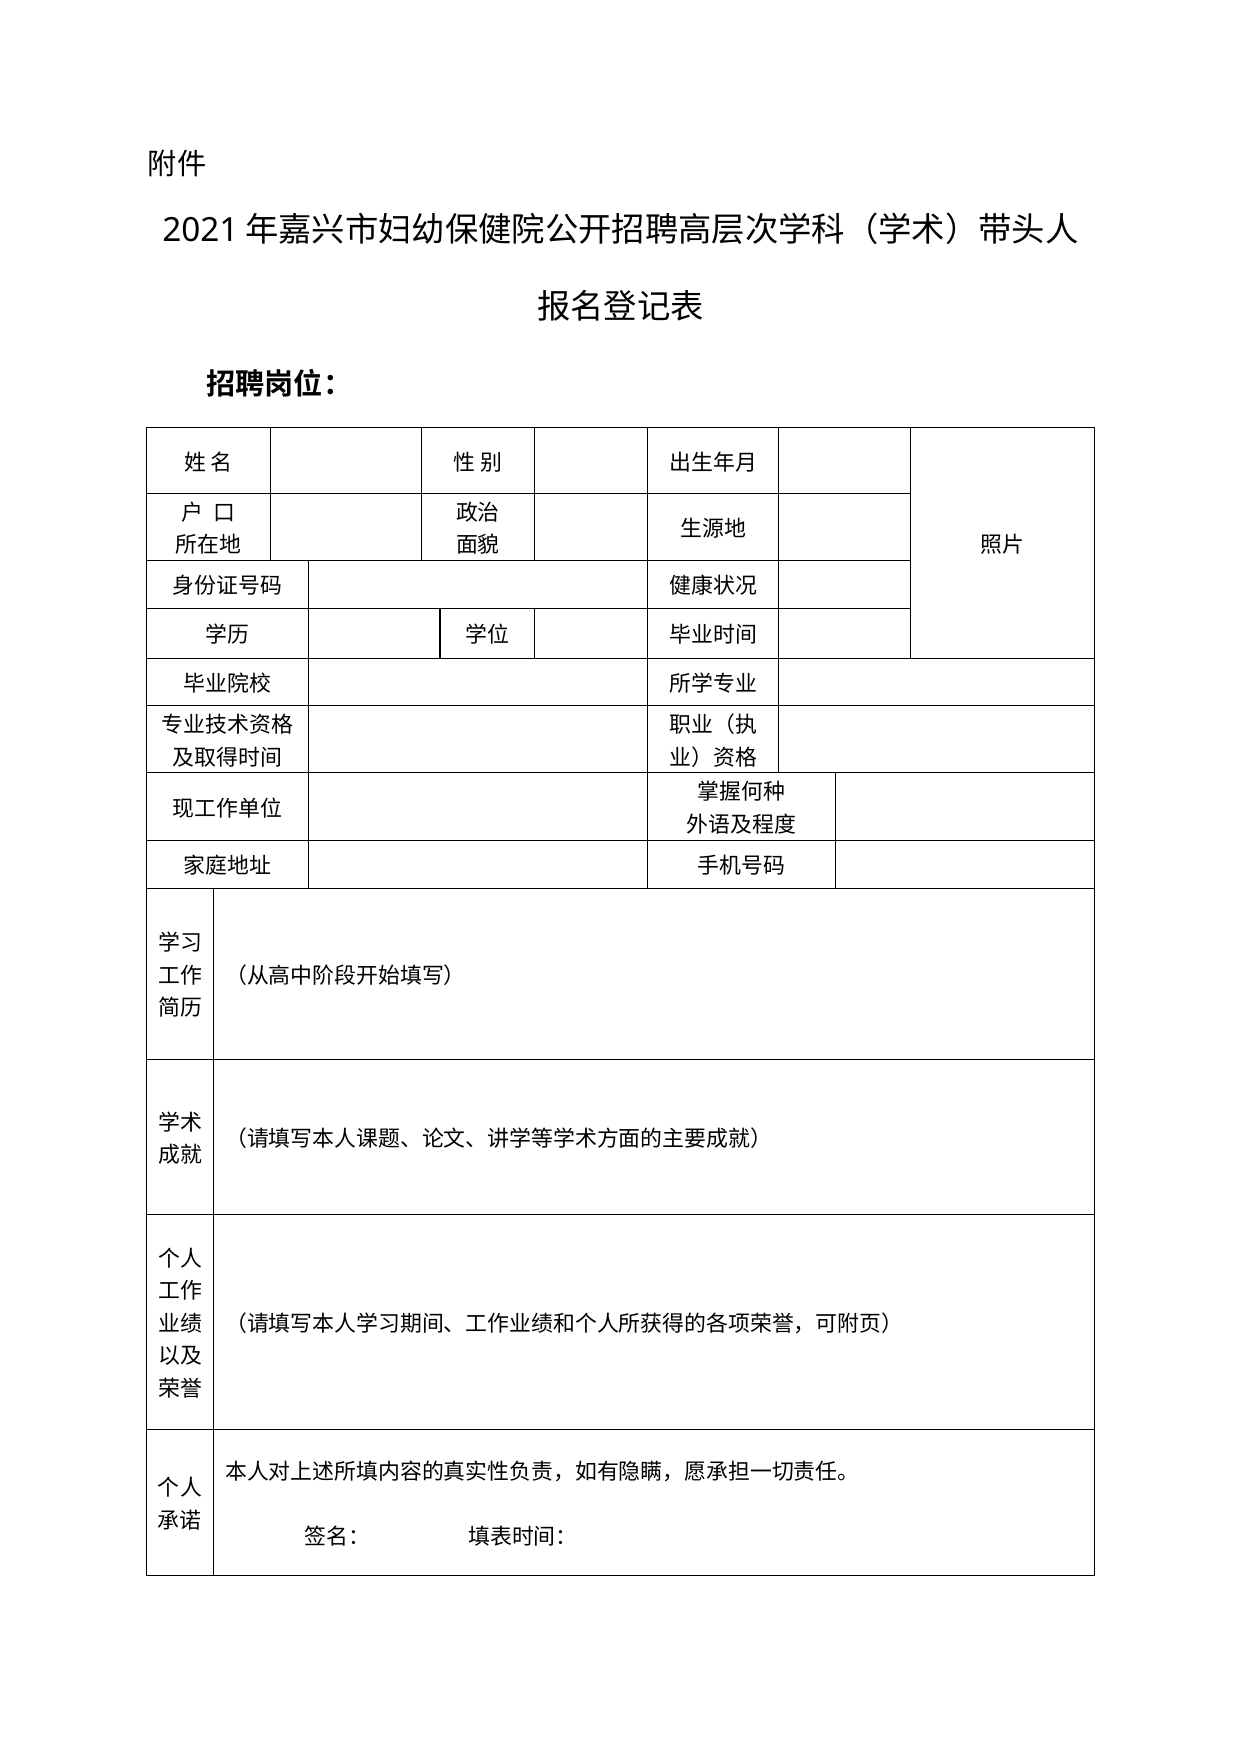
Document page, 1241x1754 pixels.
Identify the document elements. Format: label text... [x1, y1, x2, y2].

table_cell 生源地 [648, 494, 778, 560]
table_cell [836, 841, 1094, 888]
table_cell [779, 609, 910, 658]
table_cell [309, 841, 647, 888]
table_cell 本人对上述所填内容的真实性负责，如有隐瞒，愿承担一切责任。 签名： 填表时间： [214, 1430, 1094, 1575]
table_cell 学历 [147, 609, 308, 658]
table_cell （请填写本人课题、论文、讲学等学术方面的主要成就） [214, 1060, 1094, 1214]
text 报名登记表 [148, 272, 1092, 337]
table_cell 身份证号码 [147, 561, 308, 608]
table_cell （从高中阶段开始填写） [214, 889, 1094, 1058]
table_cell 毕业院校 [147, 659, 308, 705]
table_cell [271, 494, 421, 560]
table_header [535, 428, 647, 493]
table_cell [779, 494, 910, 560]
table_cell [309, 609, 439, 658]
table_cell 学习 工作简历 [147, 889, 213, 1058]
table_header 姓 名 [147, 428, 270, 493]
table_header 照片 [911, 428, 1094, 658]
table_header 出生年月 [648, 428, 778, 493]
table_cell 个人工作业绩以及荣誉 [147, 1215, 213, 1428]
table_cell 手机号码 [648, 841, 835, 888]
table_cell [309, 659, 647, 705]
table_cell [779, 706, 1094, 772]
table_cell 专业技术资格及取得时间 [147, 706, 308, 772]
table_cell （请填写本人学习期间、工作业绩和个人所获得的各项荣誉，可附页） [214, 1215, 1094, 1428]
table_cell [309, 706, 647, 772]
table_cell 掌握何种 外语及程度 [648, 773, 835, 839]
table_header [779, 428, 910, 493]
table_cell [535, 494, 647, 560]
table_cell 学位 [441, 609, 534, 658]
table_cell 现工作单位 [147, 773, 308, 839]
table_cell 户 口 所在地 [147, 494, 270, 560]
table_header 性 别 [422, 428, 534, 493]
table_cell [779, 659, 1094, 705]
table_cell 家庭地址 [147, 841, 308, 888]
text 招聘岗位： [148, 349, 1092, 414]
table_cell 学术成就 [147, 1060, 213, 1214]
text 2021年嘉兴市妇幼保健院公开招聘高层次学科（学术）带头人 [148, 194, 1092, 259]
table_cell 健康状况 [648, 561, 778, 608]
table_cell [309, 773, 647, 839]
text 附件 [148, 129, 1092, 194]
table_cell [535, 609, 647, 658]
table_cell 职业（执业）资格 [648, 706, 778, 772]
table_cell [309, 561, 647, 608]
table_cell 毕业时间 [648, 609, 778, 658]
table_cell 政治 面貌 [422, 494, 534, 560]
table_cell 个人承诺 [147, 1430, 213, 1575]
table_cell [779, 561, 910, 608]
table_cell [836, 773, 1094, 839]
table_cell 所学专业 [648, 659, 778, 705]
table_header [271, 428, 421, 493]
